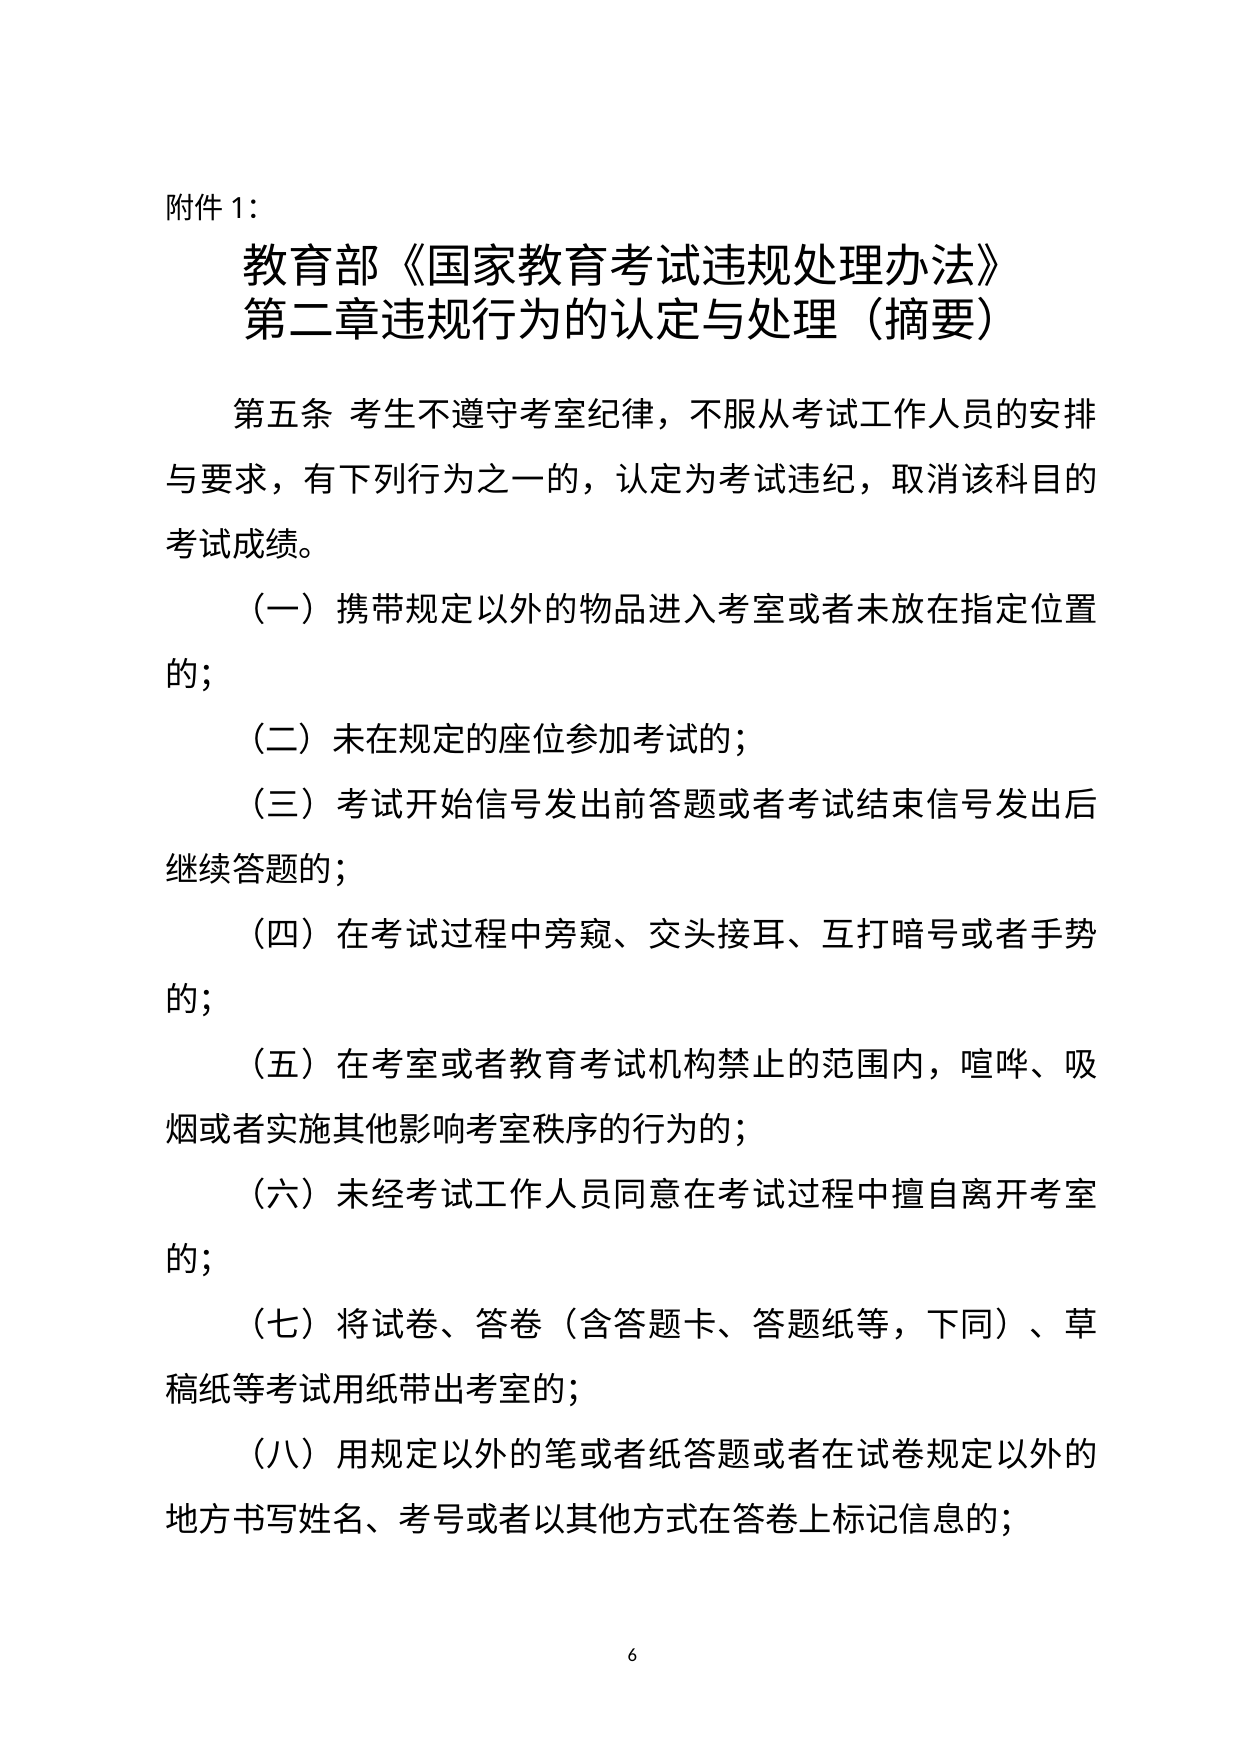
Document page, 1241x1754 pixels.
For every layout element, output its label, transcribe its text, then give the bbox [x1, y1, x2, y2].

subtitle 教育部《国家教育考试违规处理办法》 [165, 239, 1098, 293]
subtitle 第二章违规行为的认定与处理（摘要） [165, 293, 1098, 347]
text （六）未经考试工作人员同意在考试过程中擅自离开考室的； [165, 1159, 1098, 1289]
text 附件1： [165, 174, 1098, 239]
text （五）在考室或者教育考试机构禁止的范围内，喧哗、吸烟或者实施其他影响考室秩序的行为的； [165, 1029, 1098, 1159]
text （二）未在规定的座位参加考试的； [165, 704, 1098, 769]
text （三）考试开始信号发出前答题或者考试结束信号发出后继续答题的； [165, 769, 1098, 899]
text （四）在考试过程中旁窥、交头接耳、互打暗号或者手势的； [165, 899, 1098, 1029]
text 第五条 考生不遵守考室纪律，不服从考试工作人员的安排与要求，有下列行为之一的，认定为考试违纪，取消该科目的考试成绩。 [165, 379, 1098, 574]
text （一）携带规定以外的物品进入考室或者未放在指定位置的； [165, 574, 1098, 704]
text （八）用规定以外的笔或者纸答题或者在试卷规定以外的地方书写姓名、考号或者以其他方式在答卷上标记信息的； [165, 1419, 1098, 1549]
text （七）将试卷、答卷（含答题卡、答题纸等，下同）、草稿纸等考试用纸带出考室的； [165, 1289, 1098, 1419]
